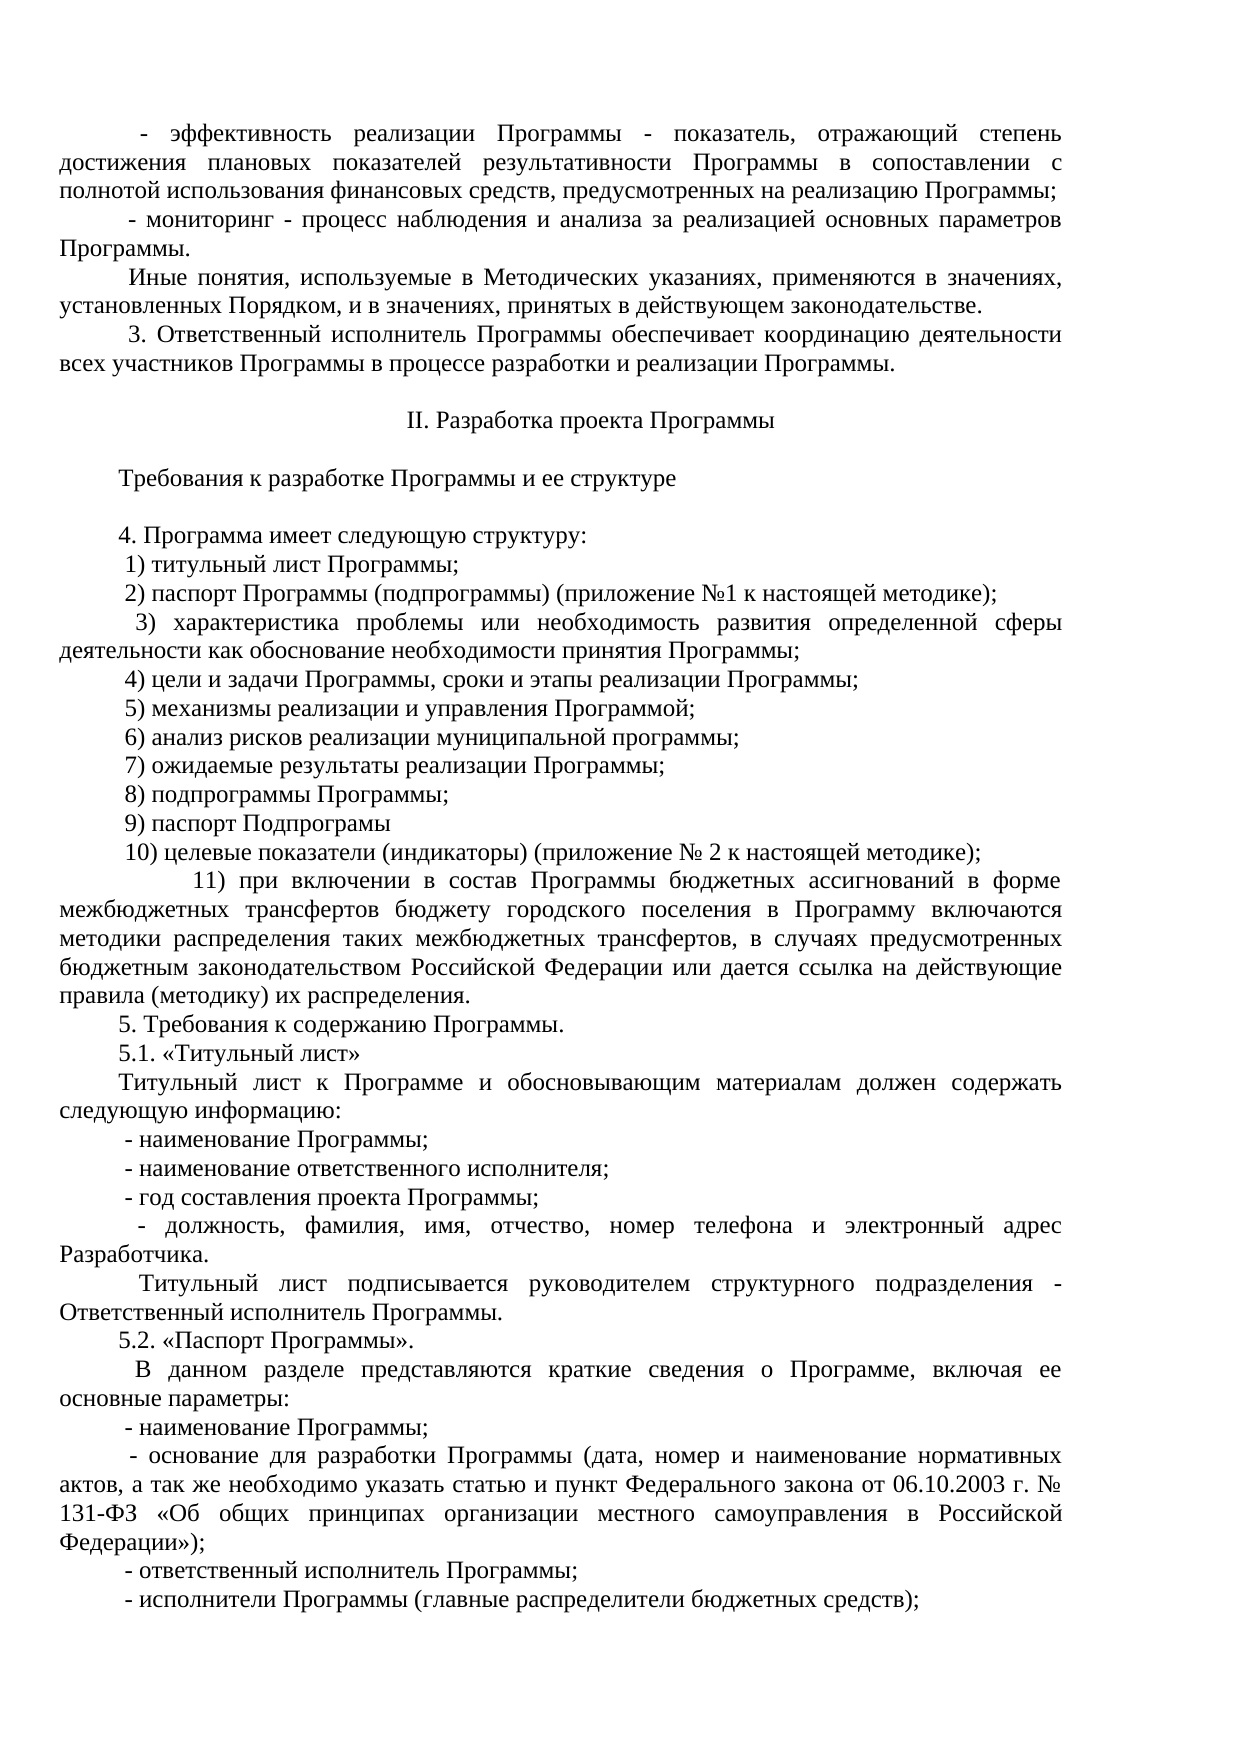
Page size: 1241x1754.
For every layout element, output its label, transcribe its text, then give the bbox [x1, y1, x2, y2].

text 5.1. «Титульный лист» [59, 1038, 1063, 1067]
text 4) цели и задачи Программы, сроки и этапы реализации Программы; [59, 664, 1063, 693]
text В данном разделе представляются краткие сведения о Программе, включая ее основные параметры: [59, 1354, 1063, 1412]
text Иные понятия, используемые в Методических указаниях, применяются в значениях, установленных Порядком, и в значениях, принятых в действующем законодательстве. [59, 262, 1063, 319]
text 10) целевые показатели (индикаторы) (приложение № 2 к настоящей методике); [59, 837, 1063, 866]
text Титульный лист к Программе и обосновывающим материалам должен содержать следующую информацию: [59, 1067, 1063, 1124]
text - эффективность реализации Программы - показатель, отражающий степень достижения плановых показателей результативности Программы в сопоставлении с полнотой использования финансовых средств, предусмотренных на реализацию Программы; [59, 118, 1063, 204]
text - мониторинг - процесс наблюдения и анализа за реализацией основных параметров Программы. [59, 204, 1063, 262]
text 3) характеристика проблемы или необходимость развития определенной сферы деятельности как обоснование необходимости принятия Программы; [59, 607, 1063, 664]
text 5.2. «Паспорт Программы». [59, 1326, 1063, 1354]
text - год составления проекта Программы; [59, 1182, 1063, 1211]
text 5. Требования к содержанию Программы. [59, 1009, 1063, 1038]
text 1) титульный лист Программы; [59, 549, 1063, 578]
text - исполнители Программы (главные распределители бюджетных средств); [59, 1584, 1063, 1613]
text 4. Программа имеет следующую структуру: [59, 521, 1063, 549]
text 5) механизмы реализации и управления Программой; [59, 693, 1063, 722]
text - основание для разработки Программы (дата, номер и наименование нормативных актов, а так же необходимо указать статью и пункт Федерального закона от 06.10.2003 г. № 131-ФЗ «Об общих принципах организации местного самоуправления в Российской Федерации»); [59, 1441, 1063, 1556]
text 8) подпрограммы Программы; [59, 779, 1063, 808]
text 9) паспорт Подпрограмы [59, 808, 1063, 837]
text 2) паспорт Программы (подпрограммы) (приложение №1 к настоящей методике); [59, 578, 1063, 607]
text - должность, фамилия, имя, отчество, номер телефона и электронный адрес Разработчика. [59, 1211, 1063, 1268]
text Титульный лист подписывается руководителем структурного подразделения - Ответственный исполнитель Программы. [59, 1268, 1063, 1326]
text 7) ожидаемые результаты реализации Программы; [59, 751, 1063, 779]
text 3. Ответственный исполнитель Программы обеспечивает координацию деятельности всех участников Программы в процессе разработки и реализации Программы. [59, 319, 1063, 377]
text - наименование Программы; [59, 1412, 1063, 1441]
text Требования к разработке Программы и ее структуре [59, 463, 1063, 492]
text II. Разработка проекта Программы [59, 406, 1063, 434]
text - наименование ответственного исполнителя; [59, 1153, 1063, 1182]
text - наименование Программы; [59, 1124, 1063, 1153]
text 11) при включении в состав Программы бюджетных ассигнований в форме межбюджетных трансфертов бюджету городского поселения в Программу включаются методики распределения таких межбюджетных трансфертов, в случаях предусмотренных бюджетным законодательством Российской Федерации или дается ссылка на действующие правила (методику) их распределения. [59, 866, 1063, 1009]
text 6) анализ рисков реализации муниципальной программы; [59, 722, 1063, 751]
text - ответственный исполнитель Программы; [59, 1556, 1063, 1584]
